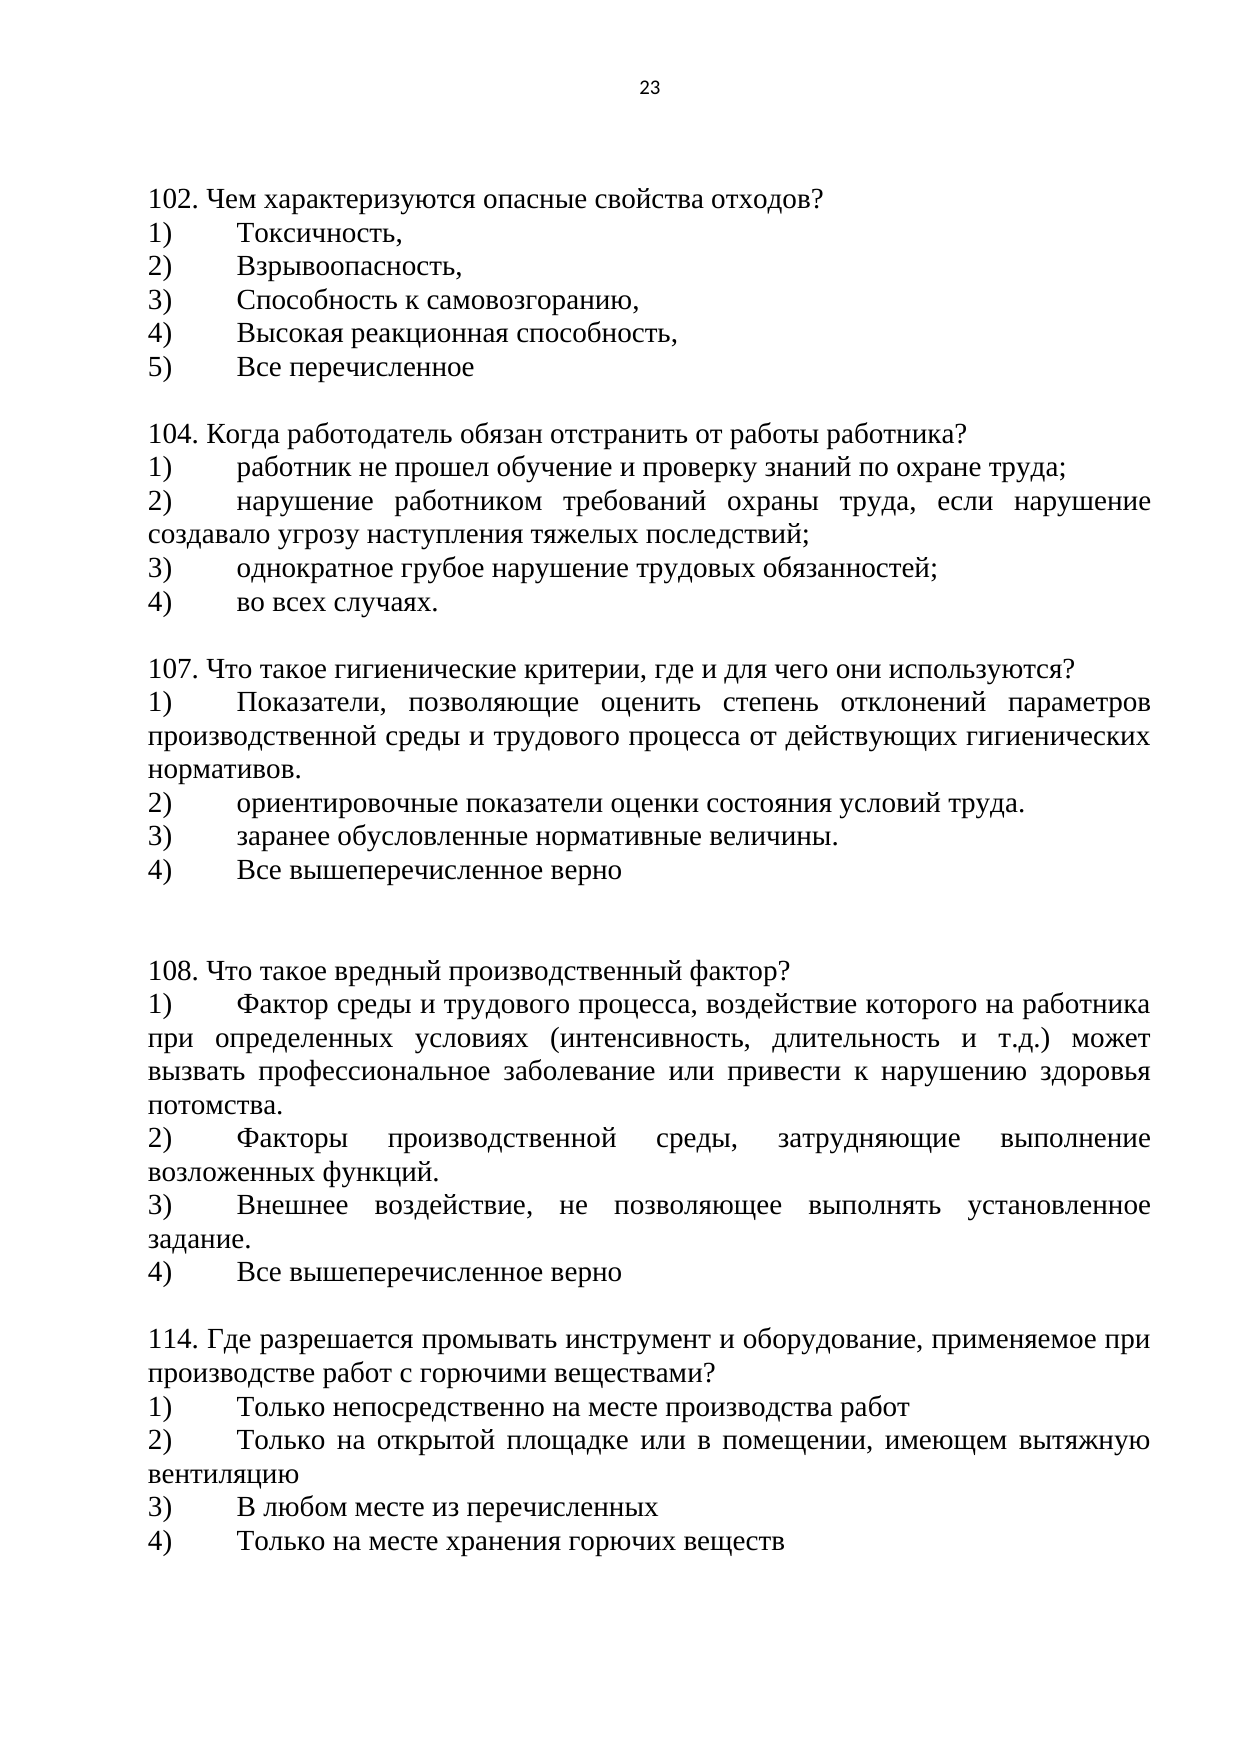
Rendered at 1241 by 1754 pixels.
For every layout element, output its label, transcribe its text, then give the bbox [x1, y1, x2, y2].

text 5) Все перечисленное [148, 349, 1152, 382]
list Только на месте хранения горючих веществ [148, 1523, 1152, 1556]
list во всех случаях. [148, 584, 1152, 617]
text 3) Способность к самовозгоранию, [148, 282, 1152, 315]
text 4) Высокая реакционная способность, [148, 315, 1152, 349]
list Все вышеперечисленное верно [148, 852, 1152, 886]
text 2) Взрывоопасность, [148, 248, 1152, 282]
list Факторы производственной среды, затрудняющие выполнение возложенных функций. [148, 1120, 1152, 1187]
list Внешнее воздействие, не позволяющее выполнять установленное задание. [148, 1187, 1152, 1254]
text 104. Когда работодатель обязан отстранить от работы работника? [148, 416, 1152, 449]
text 102. Чем характеризуются опасные свойства отходов? [148, 181, 1152, 215]
list однократное грубое нарушение трудовых обязанностей; [148, 550, 1152, 584]
text 114. Где разрешается промывать инструмент и оборудование, применяемое при производстве работ с горючими веществами? [148, 1322, 1152, 1389]
list Только непосредственно на месте производства работ [148, 1389, 1152, 1422]
text 1) Токсичность, [148, 215, 1152, 248]
text 107. Что такое гигиенические критерии, где и для чего они используются? [148, 651, 1152, 684]
text 108. Что такое вредный производственный фактор? [148, 953, 1152, 986]
list Только на открытой площадке или в помещении, имеющем вытяжную вентиляцию [148, 1422, 1152, 1489]
list Показатели, позволяющие оценить степень отклонений параметров производственной среды и трудового процесса от действующих гигиенических нормативов. [148, 684, 1152, 785]
list В любом месте из перечисленных [148, 1489, 1152, 1523]
list работник не прошел обучение и проверку знаний по охране труда; [148, 449, 1152, 483]
list нарушение работником требований охраны труда, если нарушение создавало угрозу наступления тяжелых последствий; [148, 483, 1152, 550]
list Фактор среды и трудового процесса, воздействие которого на работника при определенных условиях (интенсивность, длительность и т.д.) может вызвать профессиональное заболевание или привести к нарушению здоровья потомства. [148, 986, 1152, 1120]
list ориентировочные показатели оценки состояния условий труда. [148, 785, 1152, 818]
list Все вышеперечисленное верно [148, 1254, 1152, 1288]
list заранее обусловленные нормативные величины. [148, 818, 1152, 852]
